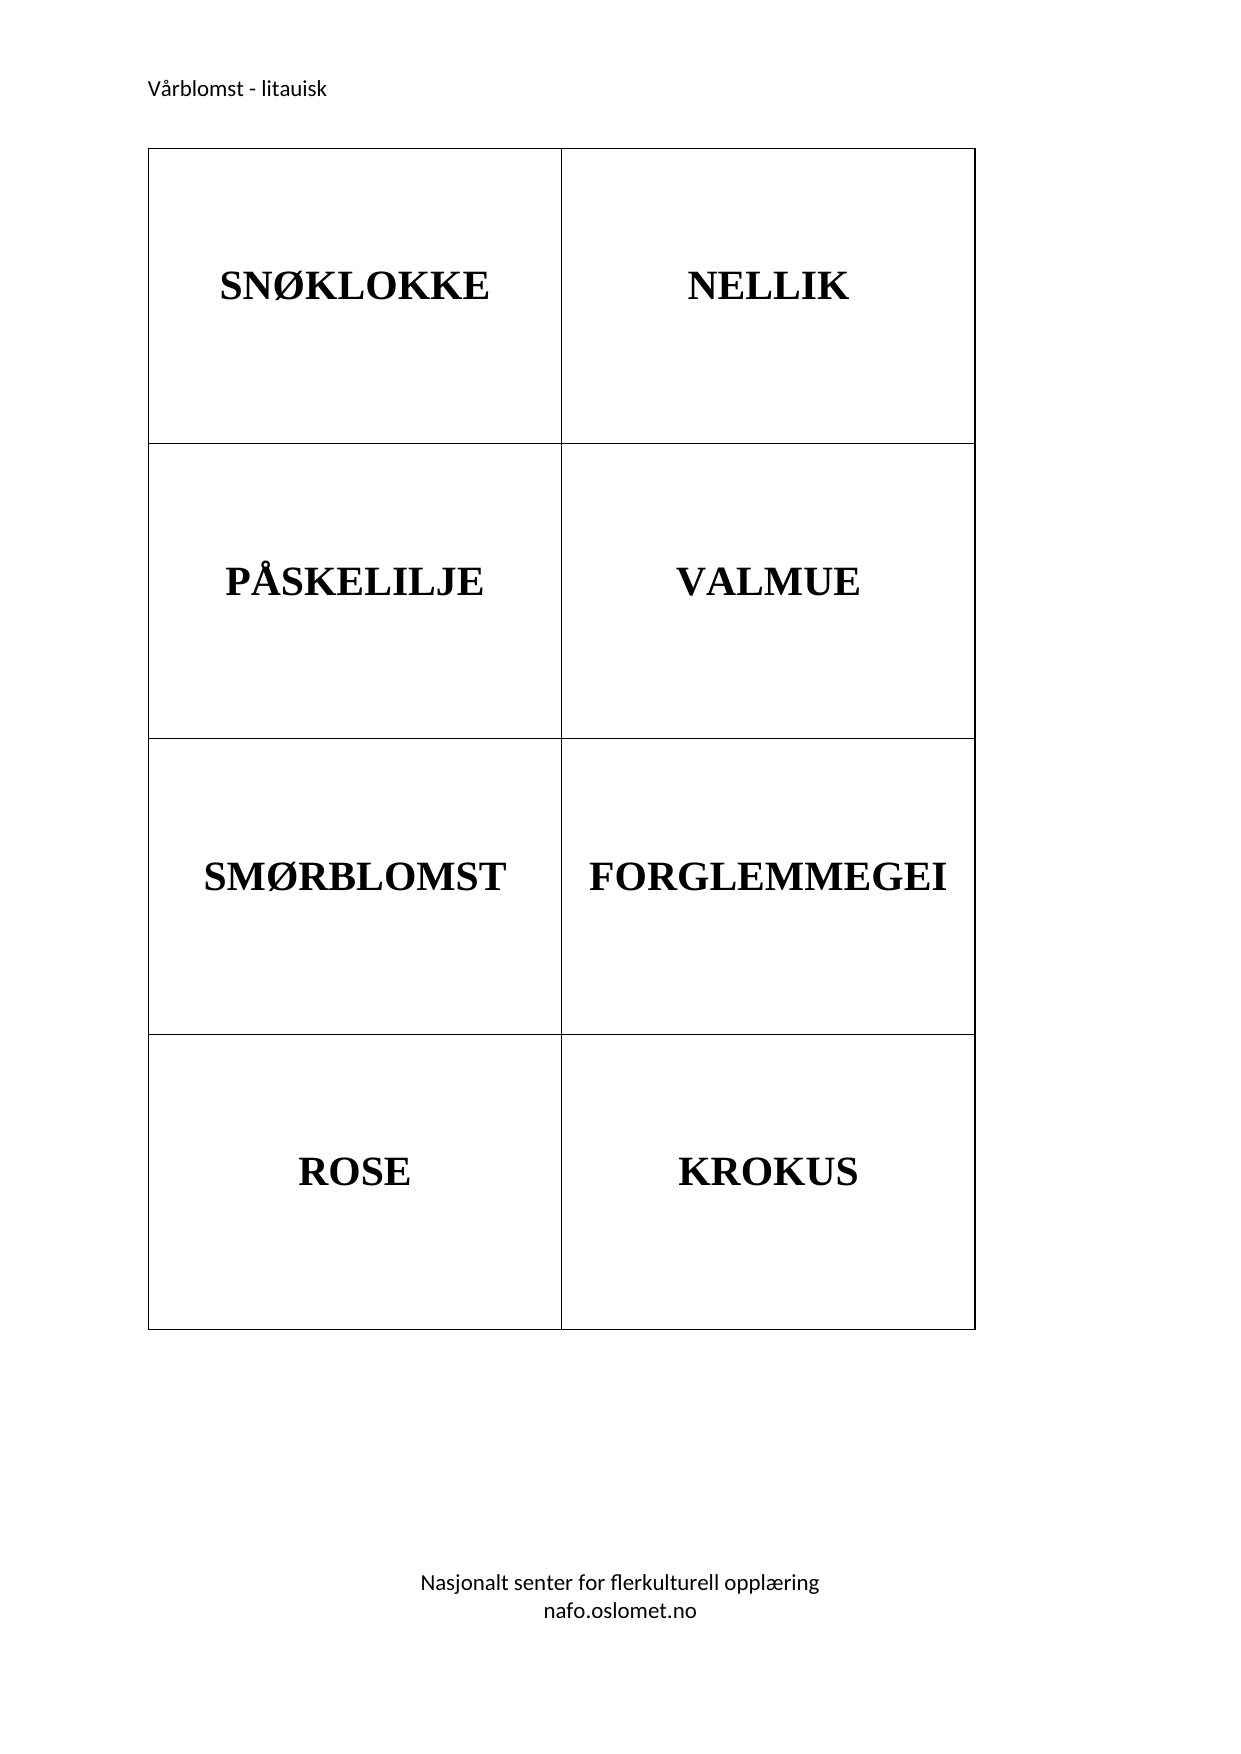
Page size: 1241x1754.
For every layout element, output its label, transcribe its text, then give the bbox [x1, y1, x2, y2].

table_cell PÅSKELILJE [149, 444, 561, 738]
table_header NELLIK [562, 149, 974, 443]
table_cell ROSE [149, 1035, 561, 1329]
table_cell VALMUE [562, 444, 974, 738]
table_header SNØKLOKKE [149, 149, 561, 443]
table_cell KROKUS [562, 1035, 974, 1329]
table_cell FORGLEMMEGEI [562, 739, 974, 1033]
table_cell SMØRBLOMST [149, 739, 561, 1033]
